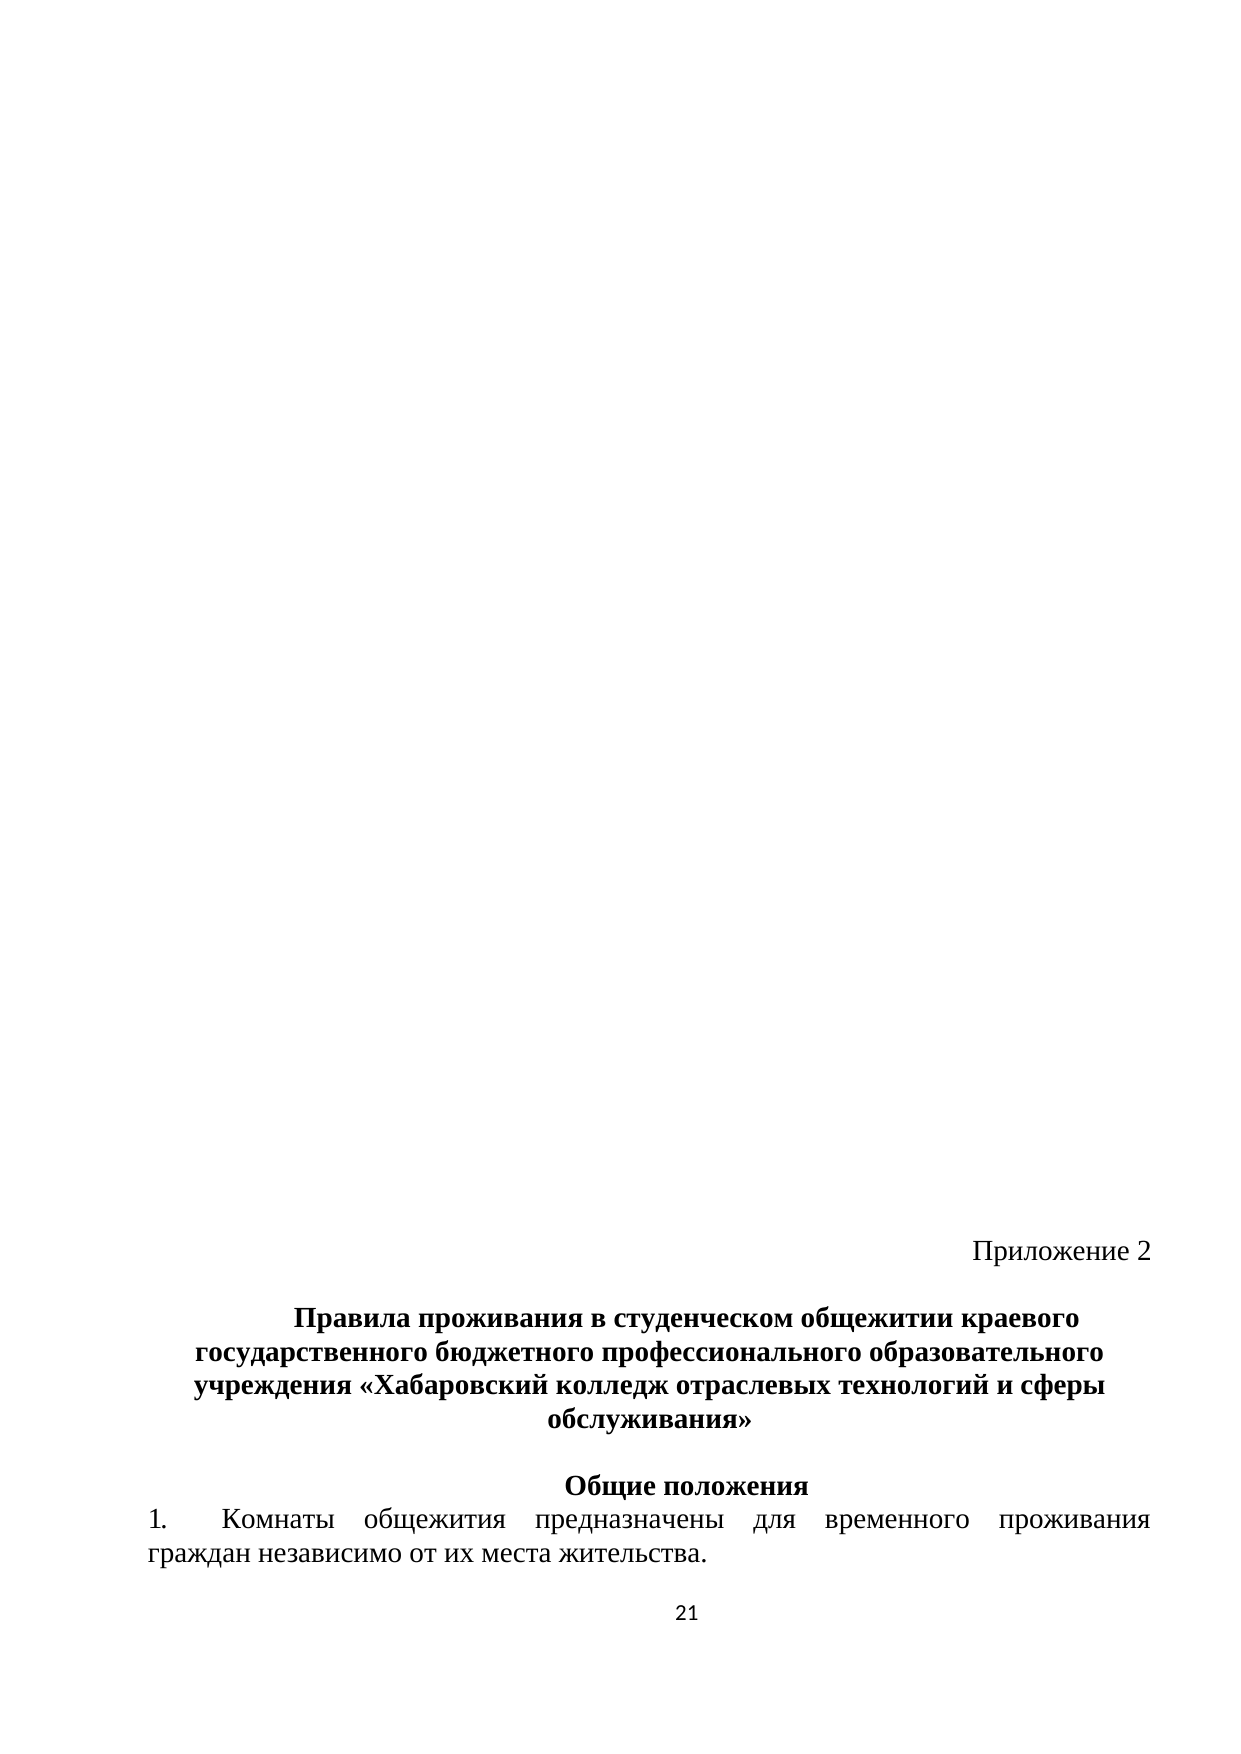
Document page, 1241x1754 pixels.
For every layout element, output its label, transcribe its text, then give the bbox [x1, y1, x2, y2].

text Приложение 2 [148, 1233, 1152, 1267]
list Комнаты общежития предназначены для временного проживания граждан независимо от их места жительства. [148, 1501, 1152, 1568]
text Общие положения [148, 1468, 1152, 1501]
text Правила проживания в студенческом общежитии краевого государственного бюджетного профессионального образовательного учреждения «Хабаровский колледж отраслевых технологий и сферы обслуживания» [148, 1300, 1152, 1434]
